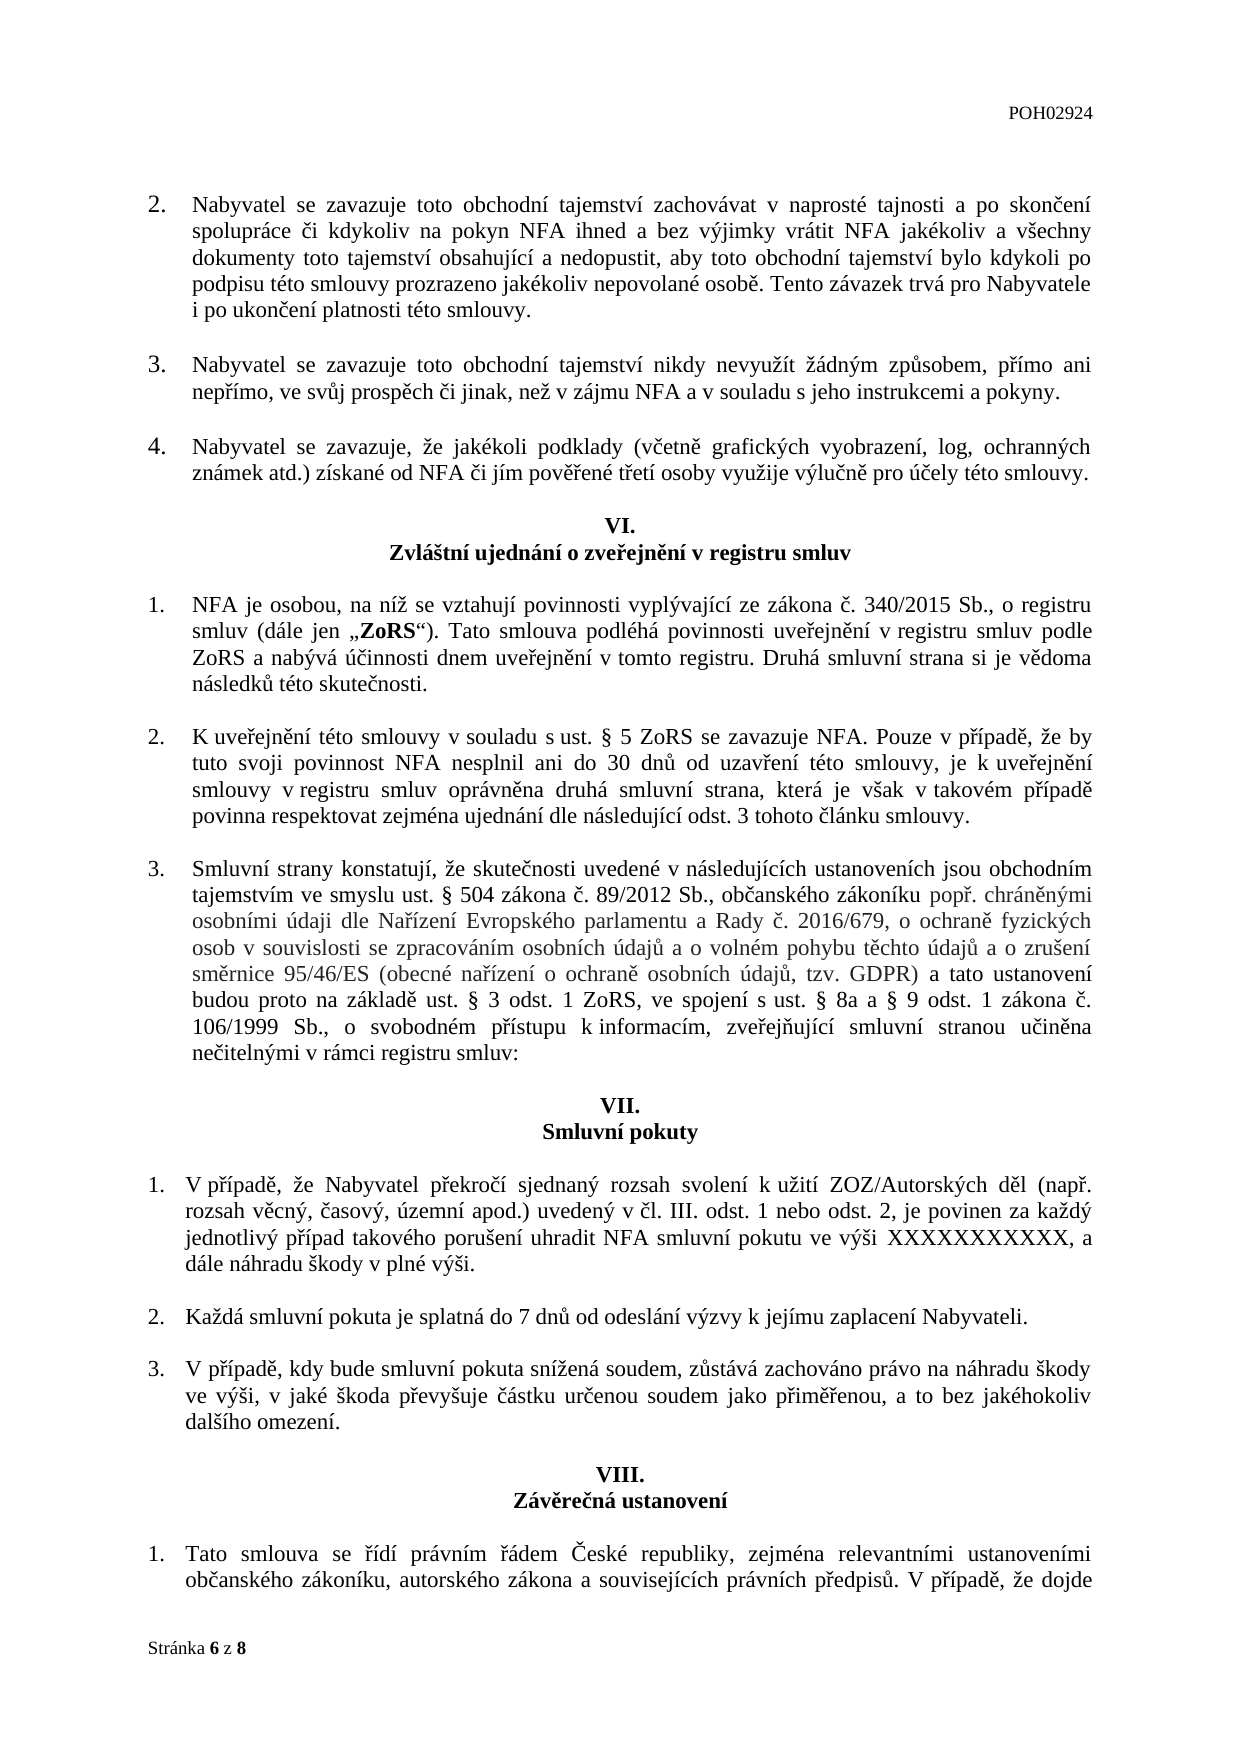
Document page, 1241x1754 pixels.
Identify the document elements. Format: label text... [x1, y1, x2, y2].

list K uveřejnění této smlouvy v souladu s ust. § 5 ZoRS se zavazuje NFA. Pouze v případě, že by tuto svoji povinnost NFA nesplnil ani do 30 dnů od uzavření této smlouvy, je k uveřejnění smlouvy v registru smluv oprávněna druhá smluvní strana, která je však v takovém případě povinna respektovat zejména ujednání dle následující odst. 3 tohoto článku smlouvy. [148, 723, 1092, 828]
text VII. [148, 1092, 1092, 1118]
list Nabyvatel se zavazuje toto obchodní tajemství nikdy nevyužít žádným způsobem, přímo ani nepřímo, ve svůj prospěch či jinak, než v zájmu NFA a v souladu s jeho instrukcemi a pokyny. [148, 349, 1092, 404]
list Nabyvatel se zavazuje, že jakékoli podklady (včetně grafických vyobrazení, log, ochranných známek atd.) získané od NFA či jím pověřené třetí osoby využije výlučně pro účely této smlouvy. [148, 431, 1092, 486]
text Závěrečná ustanovení [148, 1487, 1092, 1514]
text VIII. [148, 1461, 1092, 1487]
list V případě, že Nabyvatel překročí sjednaný rozsah svolení k užití ZOZ/Autorských děl (např. rozsah věcný, časový, územní apod.) uvedený v čl. III. odst. 1 nebo odst. 2, je povinen za každý jednotlivý případ takového porušení uhradit NFA smluvní pokutu ve výši XXXXXXXXXXX, a dále náhradu škody v plné výši. [148, 1171, 1092, 1276]
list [148, 1540, 1092, 1593]
list Každá smluvní pokuta je splatná do 7 dnů od odeslání výzvy k jejímu zaplacení Nabyvateli. [148, 1303, 1092, 1329]
list V případě, kdy bude smluvní pokuta snížená soudem, zůstává zachováno právo na náhradu škody ve výši, v jaké škoda převyšuje částku určenou soudem jako přiměřenou, a to bez jakéhokoliv dalšího omezení. [148, 1356, 1092, 1434]
list Smluvní strany konstatují, že skutečnosti uvedené v následujících ustanoveních jsou obchodním tajemstvím ve smyslu ust. § 504 zákona č. 89/2012 Sb., občanského zákoníku popř. chráněnými osobními údaji dle Nařízení Evropského parlamentu a Rady č. 2016/679, o ochraně fyzických osob v souvislosti se zpracováním osobních údajů a o volném pohybu těchto údajů a o zrušení směrnice 95/46/ES (obecné nařízení o ochraně osobních údajů, tzv. GDPR) a tato ustanovení budou proto na základě ust. § 3 odst. 1 ZoRS, ve spojení s ust. § 8a a § 9 odst. 1 zákona č. 106/1999 Sb., o svobodném přístupu k informacím, zveřejňující smluvní stranou učiněna nečitelnými v rámci registru smluv: [148, 855, 1092, 1066]
text Smluvní pokuty [148, 1118, 1092, 1145]
text VI. [147, 512, 1092, 538]
list Nabyvatel se zavazuje toto obchodní tajemství zachovávat v naprosté tajnosti a po skončení spolupráce či kdykoliv na pokyn NFA ihned a bez výjimky vrátit NFA jakékoliv a všechny dokumenty toto tajemství obsahující a nedopustit, aby toto obchodní tajemství bylo kdykoli po podpisu této smlouvy prozrazeno jakékoliv nepovolané osobě. Tento závazek trvá pro Nabyvatele i po ukončení platnosti této smlouvy. [148, 189, 1092, 323]
list NFA je osobou, na níž se vztahují povinnosti vyplývající ze zákona č. 340/2015 Sb., o registru smluv (dále jen „ZoRS“). Tato smlouva podléhá povinnosti uveřejnění v registru smluv podle ZoRS a nabývá účinnosti dnem uveřejnění v tomto registru. Druhá smluvní strana si je vědoma následků této skutečnosti. [148, 591, 1092, 697]
text Zvláštní ujednání o zveřejnění v registru smluv [147, 538, 1092, 565]
